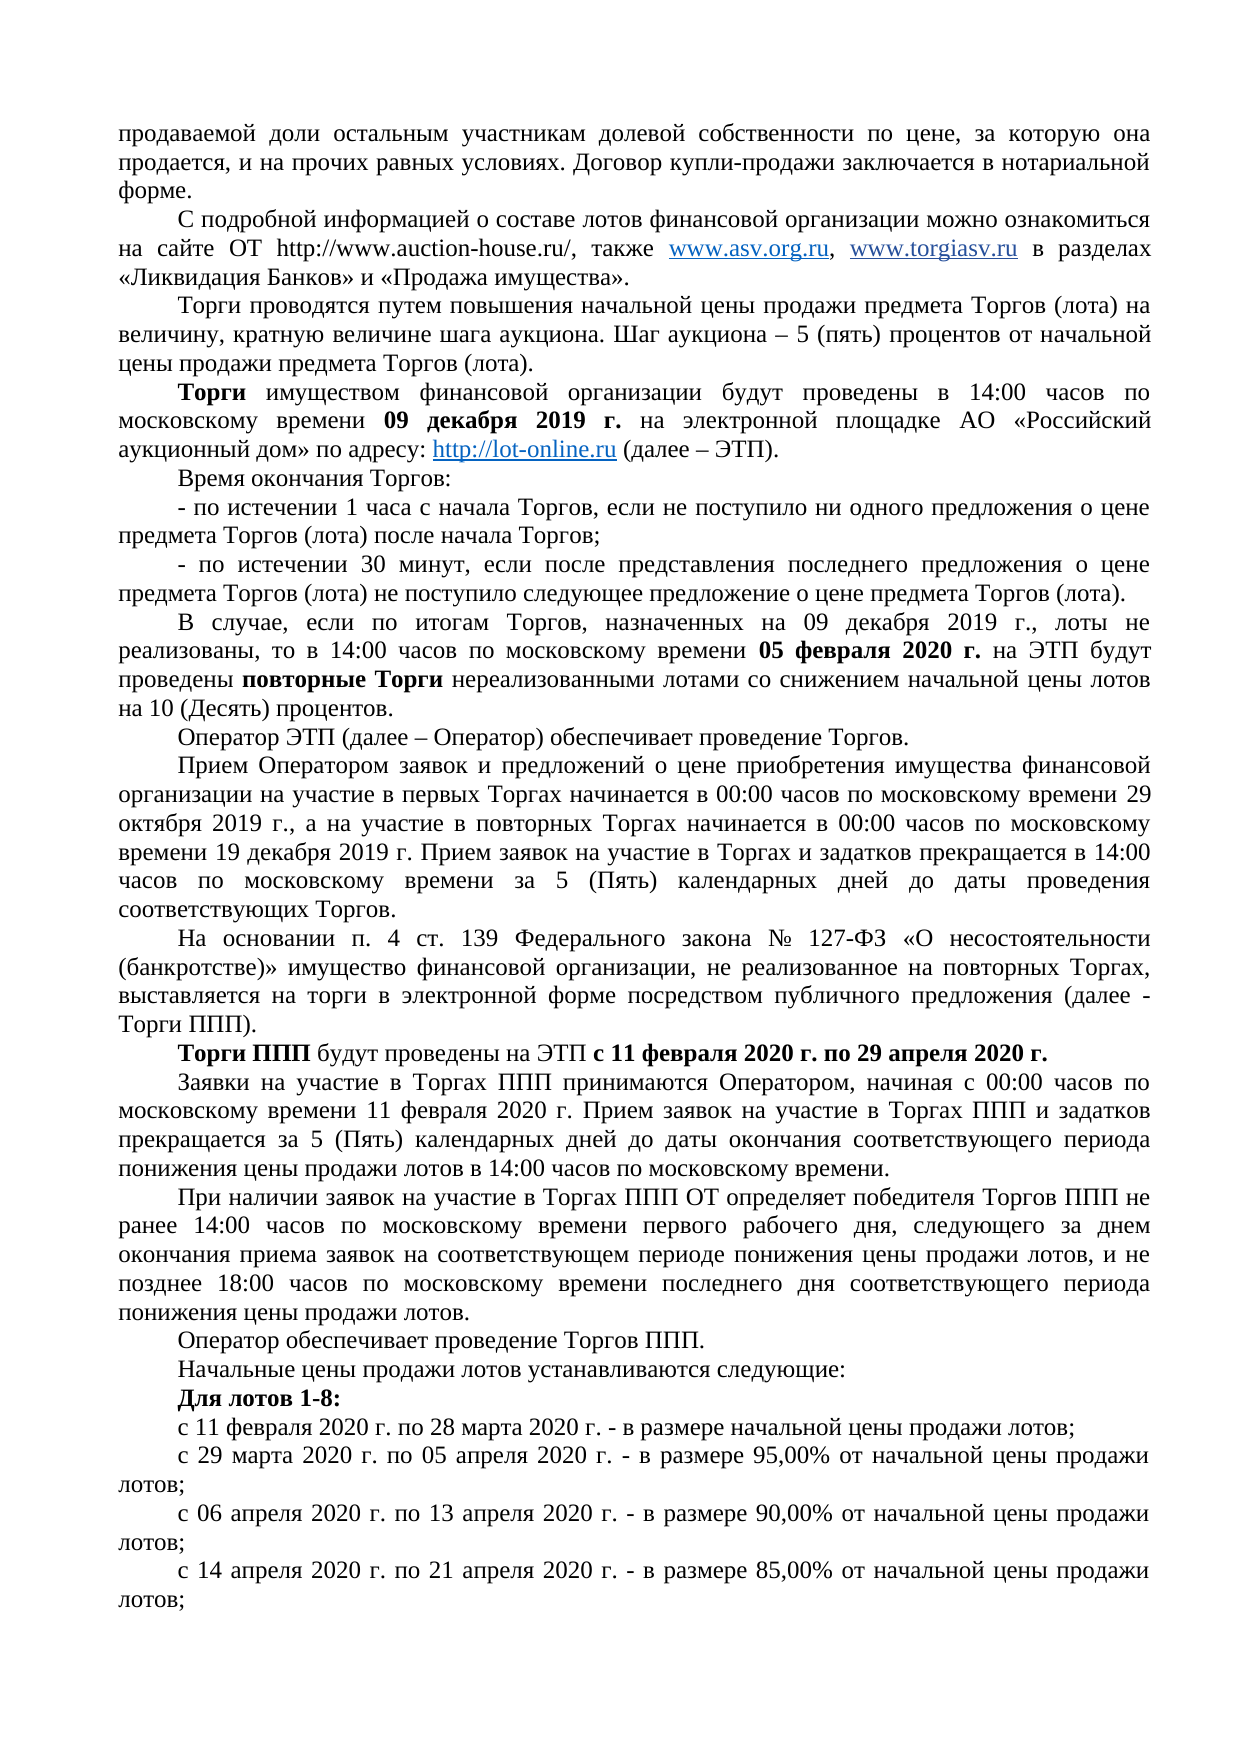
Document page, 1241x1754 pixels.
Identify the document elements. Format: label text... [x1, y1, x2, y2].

text с 14 апреля 2020 г. по 21 апреля 2020 г. - в размере 85,00% от начальной цены продажи лотов; [118, 1556, 1151, 1613]
text с 11 февраля 2020 г. по 28 марта 2020 г. - в размере начальной цены продажи лотов; [118, 1412, 1151, 1441]
text Торги имуществом финансовой организации будут проведены в 14:00 часов по московскому времени 09 декабря 2019 г. на электронной площадке АО «Российский аукционный дом» по адресу: http://lot-online.ru (далее – ЭТП). [118, 377, 1151, 463]
text Начальные цены продажи лотов устанавливаются следующие: [118, 1354, 1151, 1383]
text Торги проводятся путем повышения начальной цены продажи предмета Торгов (лота) на величину, кратную величине шага аукциона. Шаг аукциона – 5 (пять) процентов от начальной цены продажи предмета Торгов (лота). [118, 291, 1151, 377]
text Торги ППП будут проведены на ЭТП с 11 февраля 2020 г. по 29 апреля 2020 г. [593, 1038, 1151, 1067]
text Время окончания Торгов: [118, 463, 1151, 492]
text с 06 апреля 2020 г. по 13 апреля 2020 г. - в размере 90,00% от начальной цены продажи лотов; [118, 1498, 1151, 1556]
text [118, 118, 1151, 204]
text - по истечении 1 часа с начала Торгов, если не поступило ни одного предложения о цене предмета Торгов (лота) после начала Торгов; [118, 492, 1151, 549]
text Для лотов 1-8: [118, 1383, 1151, 1412]
text С подробной информацией о составе лотов финансовой организации можно ознакомиться на сайте ОТ http://www.auction-house.ru/, также www.asv.org.ru, www.torgiasv.ru в разделах «Ликвидация Банков» и «Продажа имущества». [118, 204, 1151, 291]
text - по истечении 30 минут, если после представления последнего предложения о цене предмета Торгов (лота) не поступило следующее предложение о цене предмета Торгов (лота). [118, 549, 1151, 607]
text В случае, если по итогам Торгов, назначенных на 09 декабря 2019 г., лоты не реализованы, то в 14:00 часов по московскому времени 05 февраля 2020 г. на ЭТП будут проведены повторные Торги нереализованными лотами со снижением начальной цены лотов на 10 (Десять) процентов. [118, 607, 1151, 722]
text Торги ППП будут проведены на ЭТП с 11 февраля 2020 г. по 29 апреля 2020 г. [118, 1038, 311, 1067]
text При наличии заявок на участие в Торгах ППП ОТ определяет победителя Торгов ППП не ранее 14:00 часов по московскому времени первого рабочего дня, следующего за днем окончания приема заявок на соответствующем периоде понижения цены продажи лотов, и не позднее 18:00 часов по московскому времени последнего дня соответствующего периода понижения цены продажи лотов. [118, 1182, 1151, 1326]
text Оператор обеспечивает проведение Торгов ППП. [118, 1326, 1151, 1354]
text с 29 марта 2020 г. по 05 апреля 2020 г. - в размере 95,00% от начальной цены продажи лотов; [118, 1441, 1151, 1498]
text На основании п. 4 ст. 139 Федерального закона № 127-ФЗ «О несостоятельности (банкротстве)» имущество финансовой организации, не реализованное на повторных Торгах, выставляется на торги в электронной форме посредством публичного предложения (далее - Торги ППП). [118, 923, 1151, 1038]
text Прием Оператором заявок и предложений о цене приобретения имущества финансовой организации на участие в первых Торгах начинается в 00:00 часов по московскому времени 29 октября 2019 г., а на участие в повторных Торгах начинается в 00:00 часов по московскому времени 19 декабря 2019 г. Прием заявок на участие в Торгах и задатков прекращается в 14:00 часов по московскому времени за 5 (Пять) календарных дней до даты проведения соответствующих Торгов. [118, 751, 1151, 923]
text Заявки на участие в Торгах ППП принимаются Оператором, начиная с 00:00 часов по московскому времени 11 февраля 2020 г. Прием заявок на участие в Торгах ППП и задатков прекращается за 5 (Пять) календарных дней до даты окончания соответствующего периода понижения цены продажи лотов в 14:00 часов по московскому времени. [118, 1067, 1151, 1182]
text Оператор ЭТП (далее – Оператор) обеспечивает проведение Торгов. [118, 722, 1151, 751]
